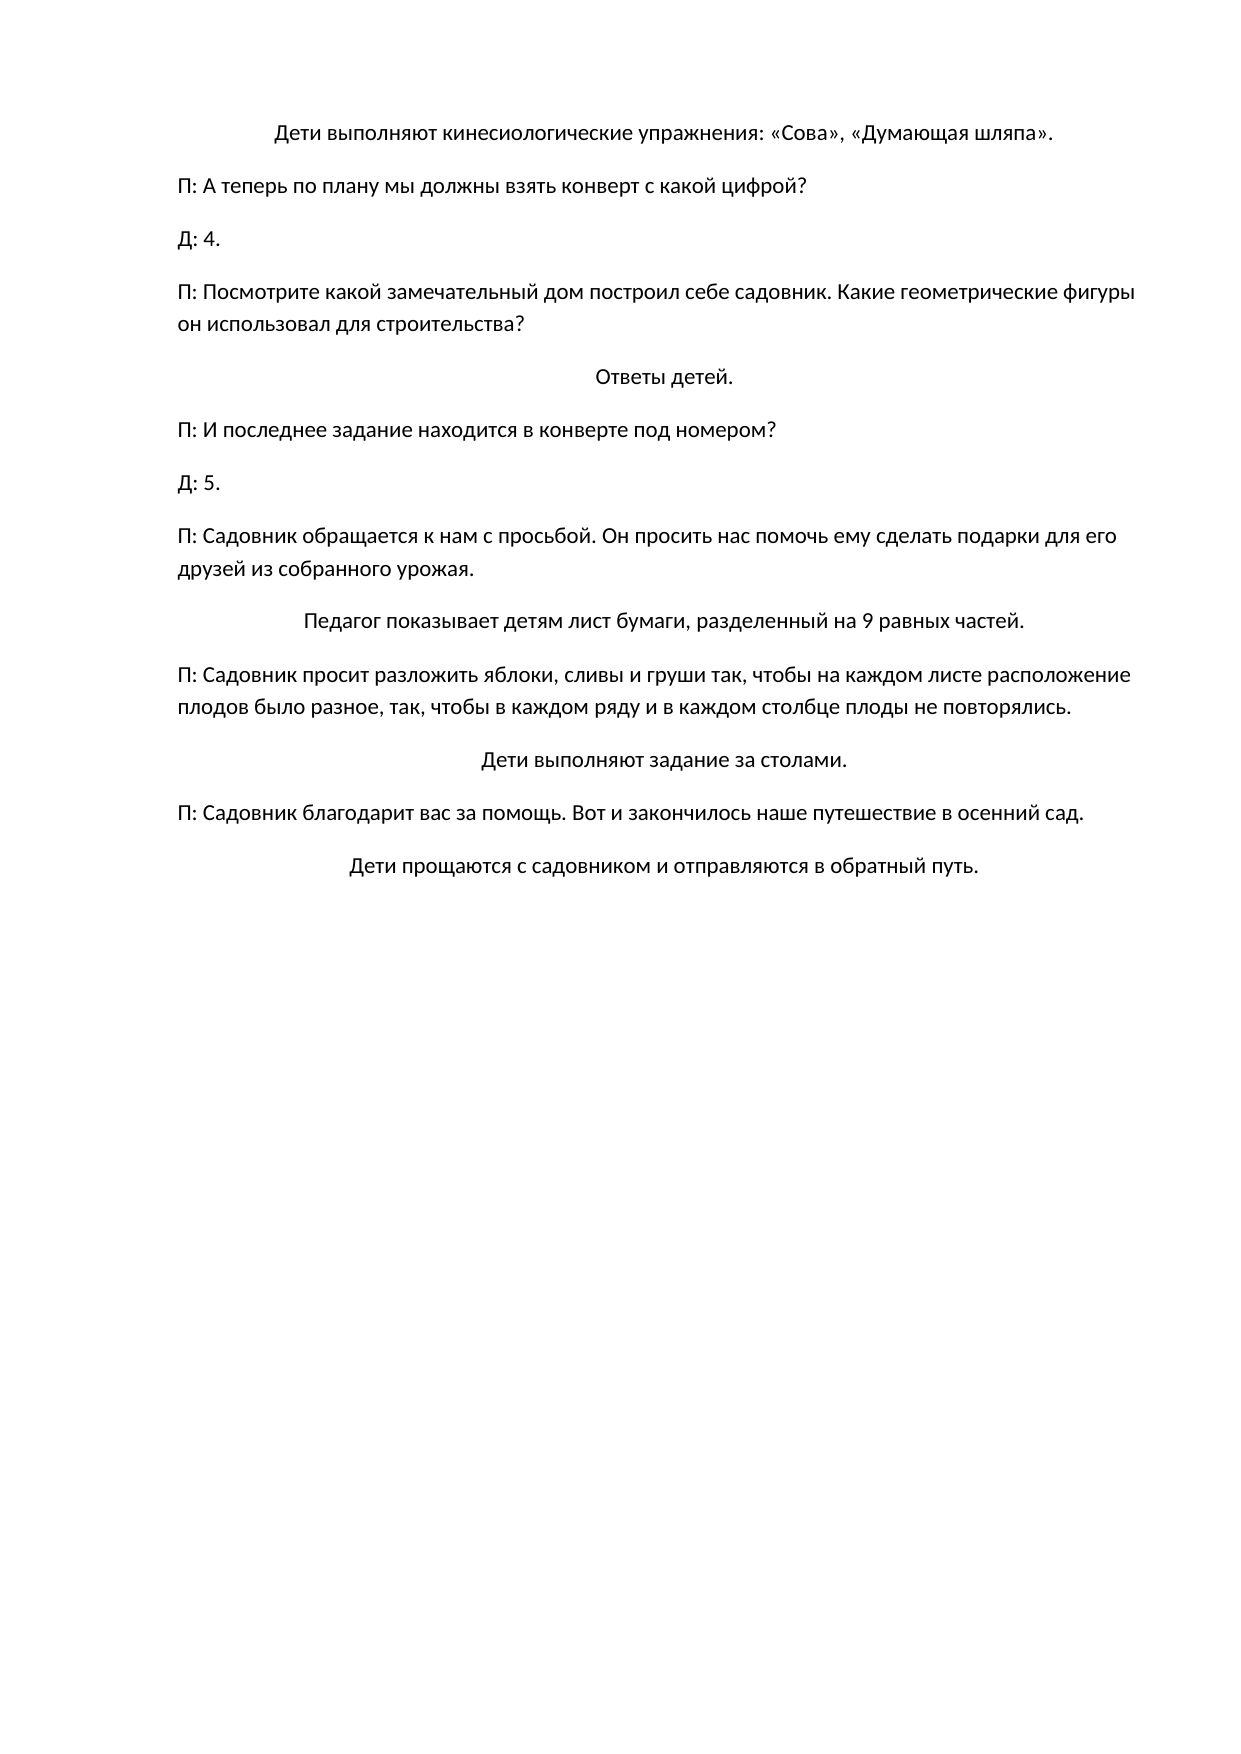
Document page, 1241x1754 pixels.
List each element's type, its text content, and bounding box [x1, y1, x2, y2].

text П: А теперь по плану мы должны взять конверт с какой цифрой? [177, 171, 1152, 199]
text Педагог показывает детям лист бумаги, разделенный на 9 равных частей. [177, 607, 1152, 635]
text Ответы детей. [177, 362, 1152, 390]
text П: И последнее задание находится в конверте под номером? [177, 415, 1152, 443]
text Д: 4. [177, 224, 1152, 252]
text П: Садовник обращается к нам с просьбой. Он просить нас помочь ему сделать подарки для его друзей из собранного урожая. [177, 521, 1152, 582]
text Дети прощаются с садовником и отправляются в обратный путь. [177, 851, 1152, 879]
text П: Садовник благодарит вас за помощь. Вот и закончилось наше путешествие в осенний сад. [177, 798, 1152, 826]
text Дети выполняют кинесиологические упражнения: «Сова», «Думающая шляпа». [177, 118, 1152, 146]
text П: Садовник просит разложить яблоки, сливы и груши так, чтобы на каждом листе расположение плодов было разное, так, чтобы в каждом ряду и в каждом столбце плоды не повторялись. [177, 660, 1152, 720]
text Д: 5. [177, 468, 1152, 496]
text П: Посмотрите какой замечательный дом построил себе садовник. Какие геометрические фигуры он использовал для строительства? [177, 277, 1152, 337]
text Дети выполняют задание за столами. [177, 745, 1152, 773]
